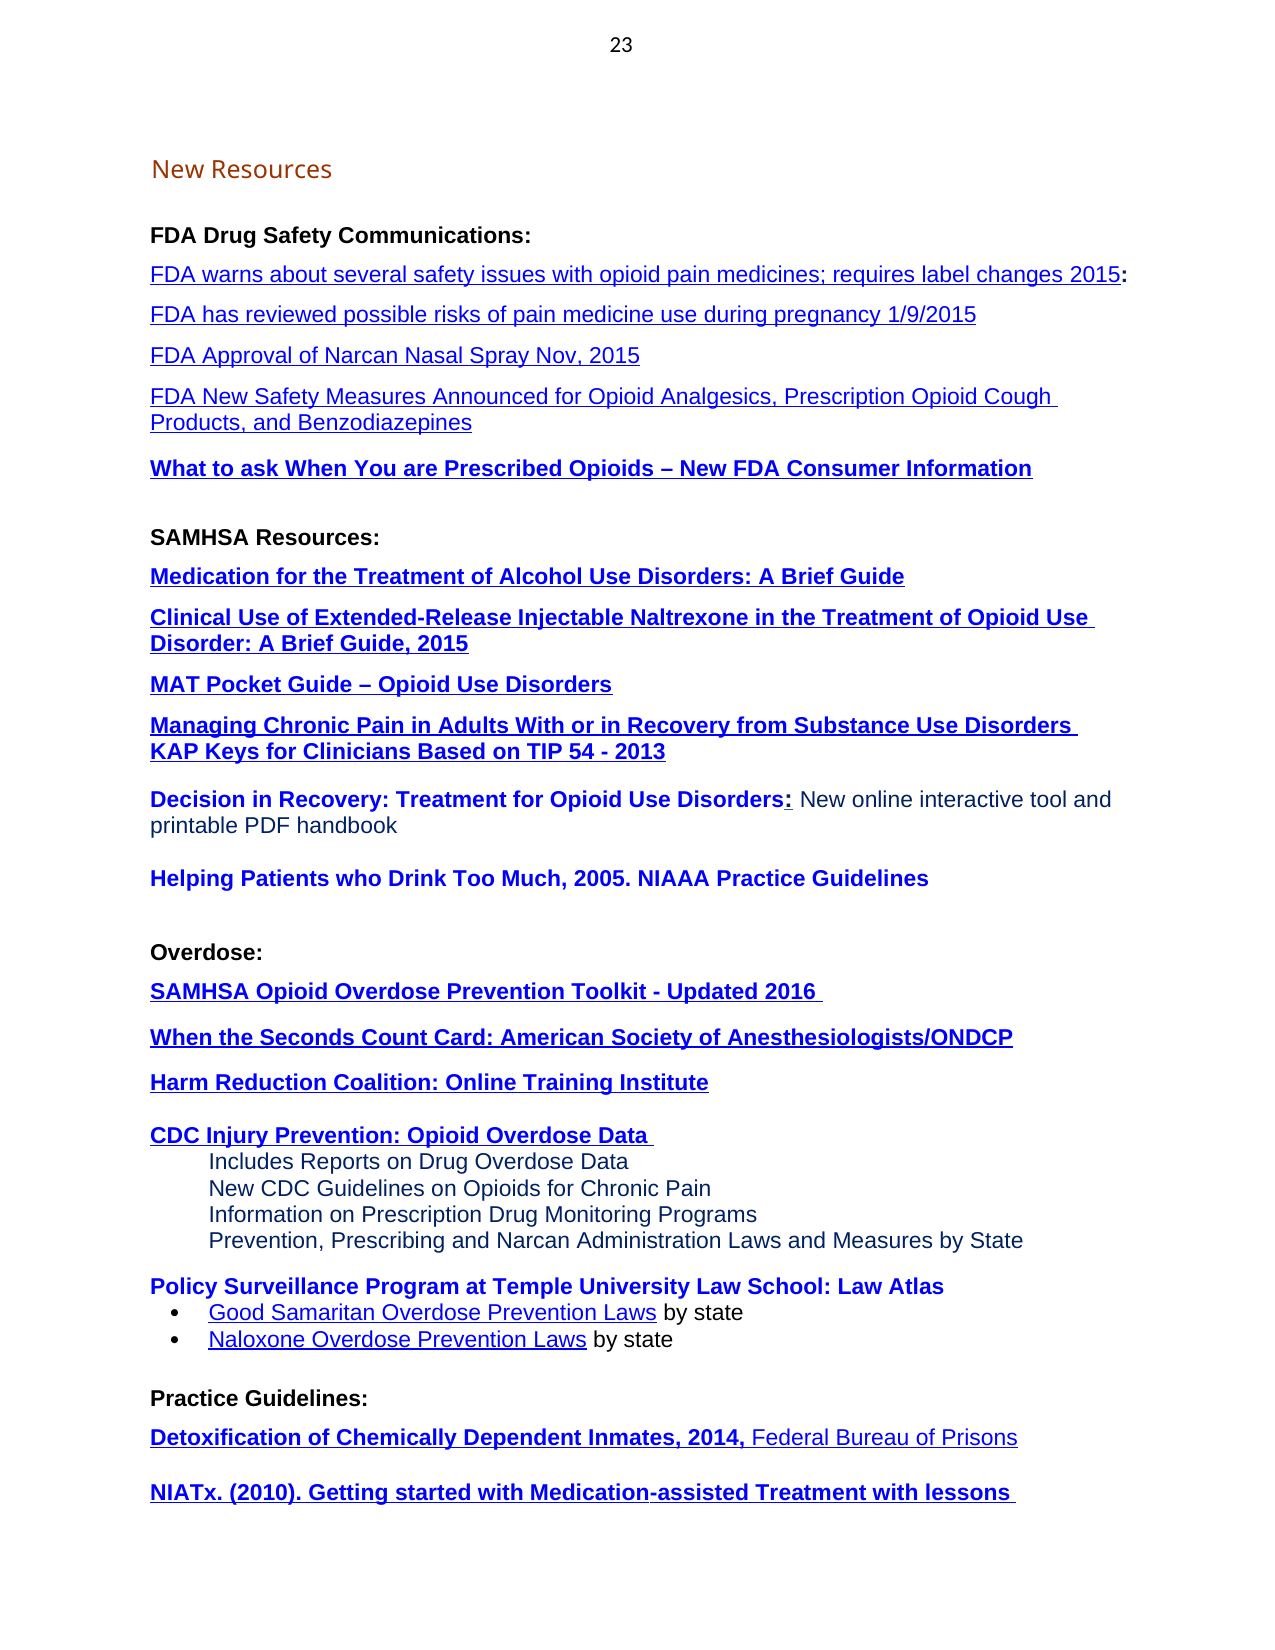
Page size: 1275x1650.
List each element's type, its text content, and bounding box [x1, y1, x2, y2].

text Includes Reports on Drug Overdose Data [208, 1148, 1146, 1174]
text Overdose: [150, 939, 1145, 966]
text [150, 1479, 1037, 1506]
text Practice Guidelines: [150, 1385, 1146, 1411]
text FDA Drug Safety Communications: [150, 222, 1145, 248]
text Managing Chronic Pain in Adults With or in Recovery from Substance Use Disorders [150, 712, 1146, 738]
list Naloxone Overdose Prevention Laws by state [171, 1326, 1145, 1352]
text Information on Prescription Drug Monitoring Programs [208, 1201, 1146, 1227]
text Harm Reduction Coalition: Online Training Institute [150, 1069, 1146, 1096]
list Good Samaritan Overdose Prevention Laws by state [171, 1299, 1145, 1326]
text Decision in Recovery: Treatment for Opioid Use Disorders: New online interactive tool and printable PDF handbook [150, 783, 1146, 839]
text Helping Patients who Drink Too Much, 2005. NIAAA Practice Guidelines [150, 865, 1146, 891]
text SAMHSA Opioid Overdose Prevention Toolkit - Updated 2016 [150, 978, 1146, 1004]
text SAMHSA Resources: [150, 524, 1145, 551]
text KAP Keys for Clinicians Based on TIP 54 - 2013 [150, 738, 1146, 764]
text When the Seconds Count Card: American Society of Anesthesiologists/ONDCP [150, 1024, 1146, 1050]
text New CDC Guidelines on Opioids for Chronic Pain [208, 1174, 1146, 1201]
text Medication for the Treatment of Alcohol Use Disorders: A Brief Guide [150, 563, 1146, 589]
text Prevention, Prescribing and Narcan Administration Laws and Measures by State [208, 1227, 1146, 1254]
text Clinical Use of Extended-Release Injectable Naltrexone in the Treatment of Opioid Use Disorder: A Brief Guide, 2015 [150, 604, 1146, 657]
text New Resources [151, 152, 1146, 186]
text FDA has reviewed possible risks of pain medicine use during pregnancy 1/9/2015 [150, 301, 1145, 328]
text CDC Injury Prevention: Opioid Overdose Data [150, 1122, 1146, 1148]
text MAT Pocket Guide – Opioid Use Disorders [150, 671, 1146, 697]
text FDA warns about several safety issues with opioid pain medicines; requires label changes 2015: [150, 261, 1145, 287]
text Detoxification of Chemically Dependent Inmates, 2014, Federal Bureau of Prisons [150, 1424, 1145, 1450]
text What to ask When You are Prescribed Opioids – New FDA Consumer Information [150, 455, 1146, 481]
text FDA New Safety Measures Announced for Opioid Analgesics, Prescription Opioid Cough Products, and Benzodiazepines [150, 383, 1145, 436]
text Policy Surveillance Program at Temple University Law School: Law Atlas [150, 1273, 1145, 1299]
text FDA Approval of Narcan Nasal Spray Nov, 2015 [150, 342, 1145, 368]
